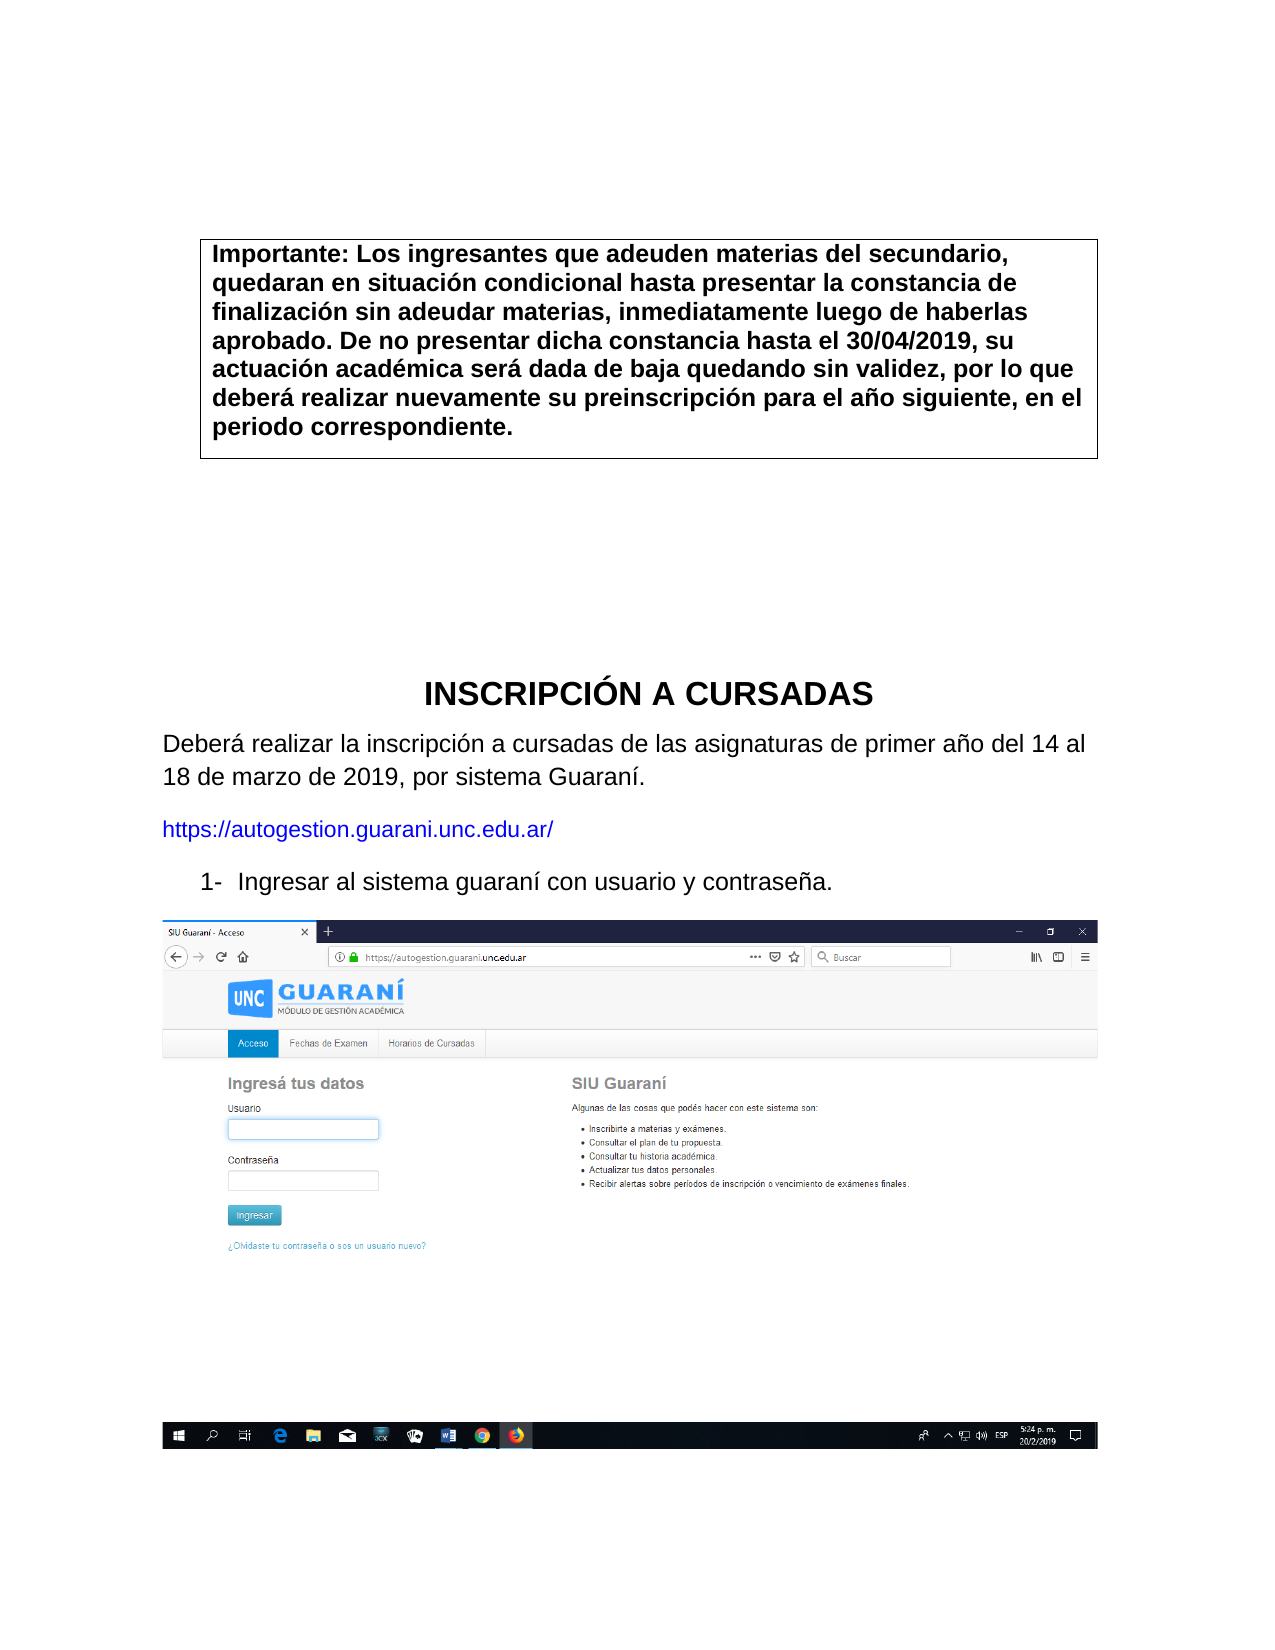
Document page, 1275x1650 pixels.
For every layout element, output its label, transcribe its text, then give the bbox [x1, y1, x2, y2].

text Deberá realizar la inscripción a cursadas de las asignaturas de primer año del 14 al 18 de marzo de 2019, por sistema Guaraní. [162, 729, 1098, 790]
picture [162, 920, 1098, 1449]
table_header Importante: Los ingresantes que adeuden materias del secundario, quedaran en situación condicional hasta presentar la constancia de finalización sin adeudar materias, inmediatamente luego de haberlas aprobado. De no presentar dicha constancia hasta el 30/04/2019, su actuación académica será dada de baja quedando sin validez, por lo que deberá realizar nuevamente su preinscripción para el año siguiente, en el periodo correspondiente. [201, 240, 1097, 457]
list Ingresar al sistema guaraní con usuario y contraseña. [200, 867, 1098, 895]
text INSCRIPCIÓN A CURSADAS [200, 673, 1098, 712]
text https://autogestion.guarani.unc.edu.ar/ [162, 816, 1098, 842]
